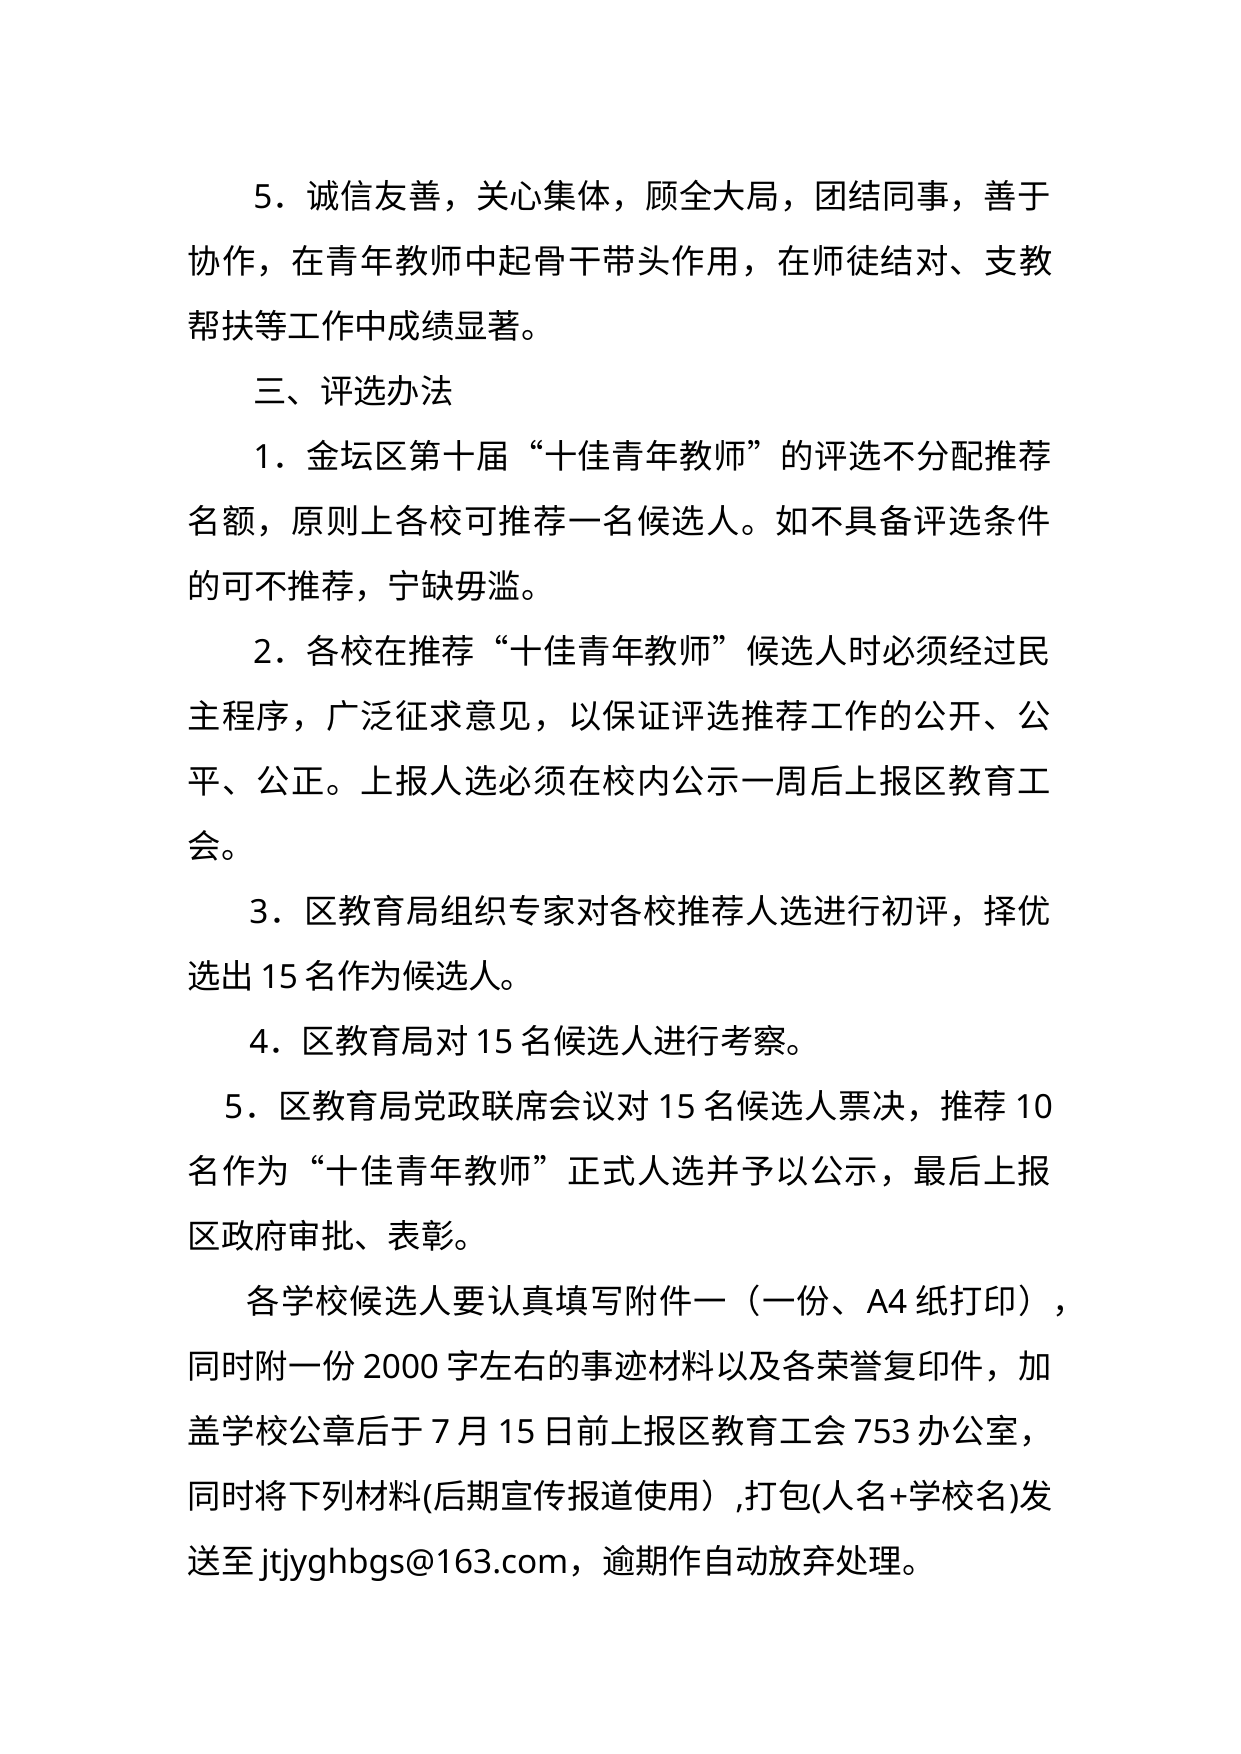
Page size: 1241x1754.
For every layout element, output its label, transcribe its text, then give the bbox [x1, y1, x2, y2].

text 4．区教育局对15名候选人进行考察。 [187, 1007, 1053, 1072]
text 3．区教育局组织专家对各校推荐人选进行初评，择优选出15名作为候选人。 [187, 877, 1053, 1007]
text 5．区教育局党政联席会议对15名候选人票决，推荐10名作为“十佳青年教师”正式人选并予以公示，最后上报区政府审批、表彰。 [187, 1072, 1053, 1267]
text 2．各校在推荐“十佳青年教师”候选人时必须经过民主程序，广泛征求意见，以保证评选推荐工作的公开、公平、公正。上报人选必须在校内公示一周后上报区教育工会。 [187, 617, 1053, 877]
text 各学校候选人要认真填写附件一（一份、A4纸打印），同时附一份2000字左右的事迹材料以及各荣誉复印件，加盖学校公章后于7月15日前上报区教育工会753办公室，同时将下列材料(后期宣传报道使用）,打包(人名+学校名)发送至jtjyghbgs@163.com，逾期作自动放弃处理。 [187, 1267, 1053, 1592]
text 1．金坛区第十届“十佳青年教师”的评选不分配推荐名额，原则上各校可推荐一名候选人。如不具备评选条件的可不推荐，宁缺毋滥。 [187, 422, 1053, 617]
text 三、评选办法 [187, 357, 1053, 422]
text 5．诚信友善，关心集体，顾全大局，团结同事，善于协作，在青年教师中起骨干带头作用，在师徒结对、支教帮扶等工作中成绩显著。 [187, 162, 1053, 357]
